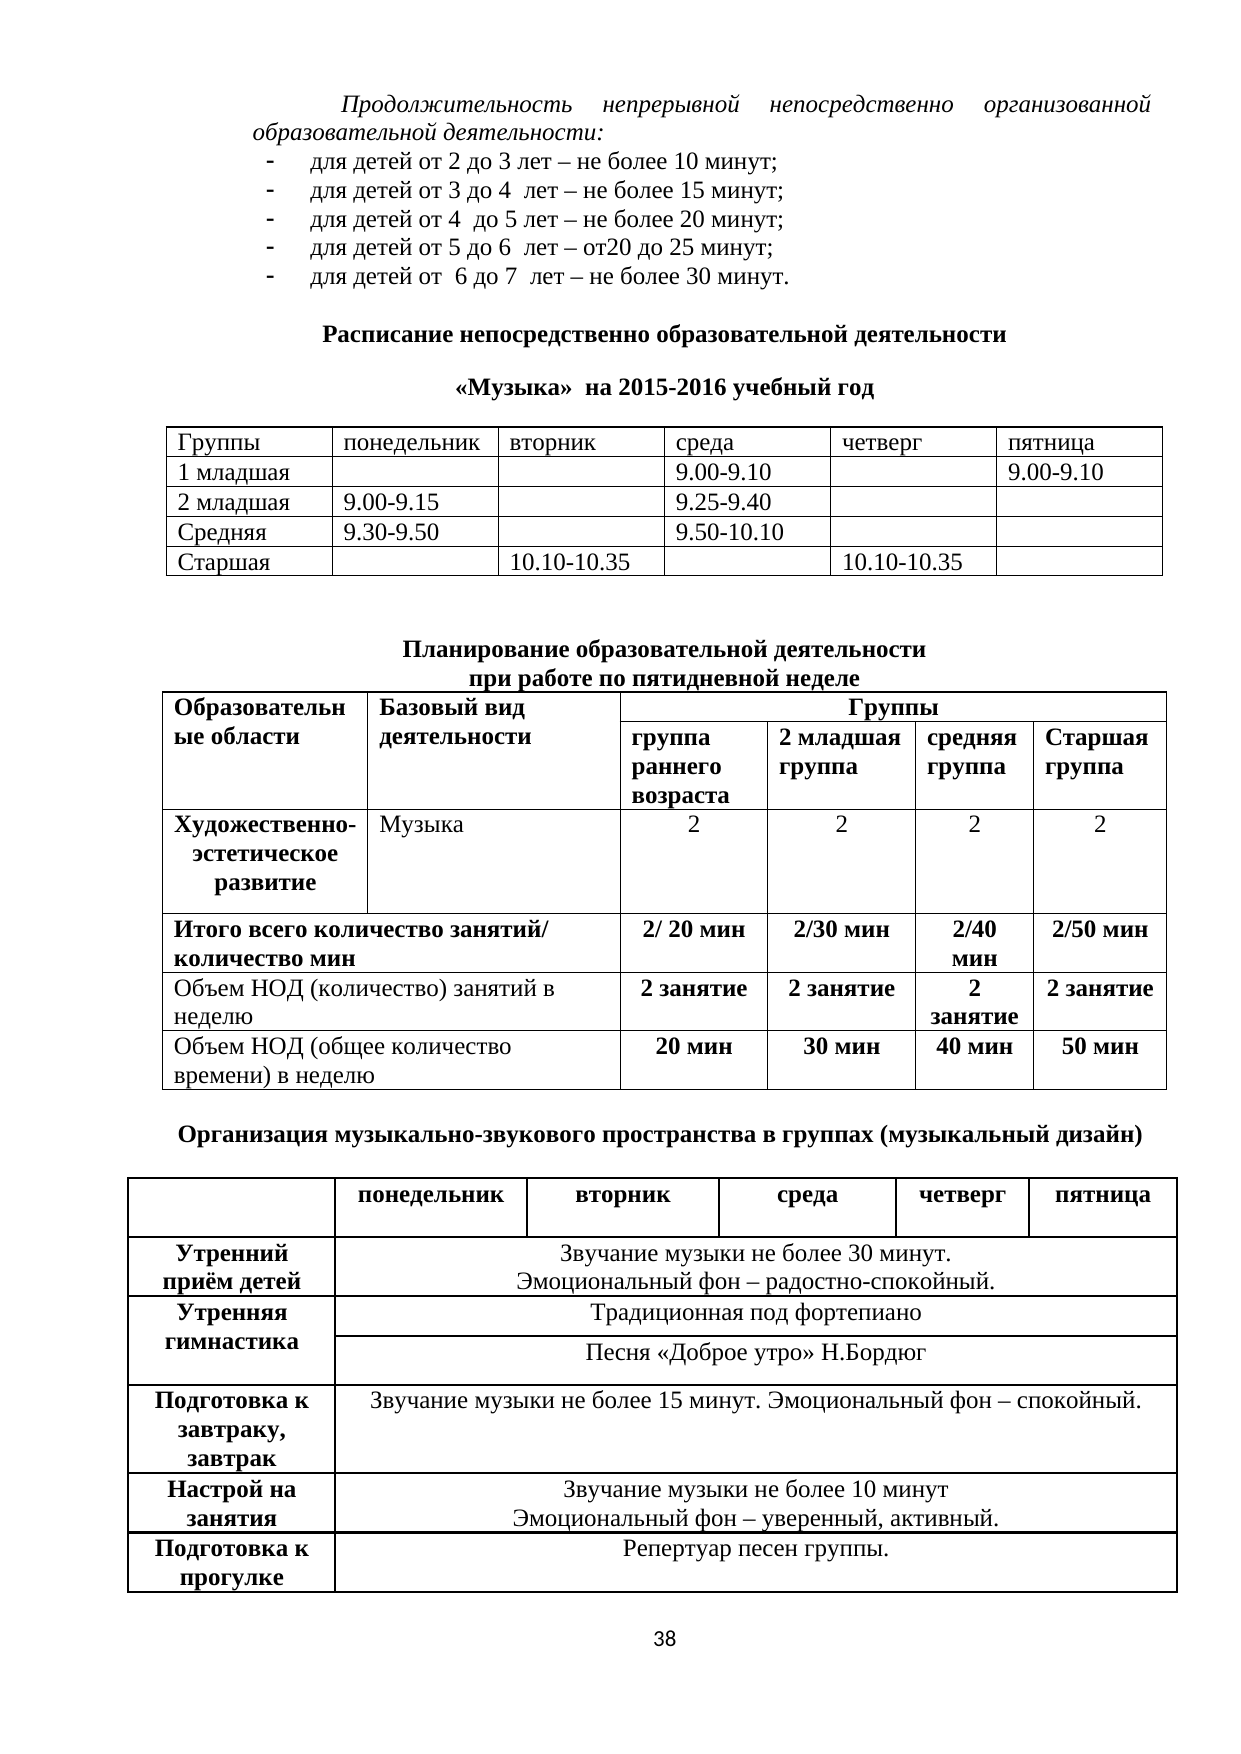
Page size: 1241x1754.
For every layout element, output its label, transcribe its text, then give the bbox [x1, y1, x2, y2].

table_cell Музыка [368, 810, 620, 913]
table_cell Звучание музыки не более 30 минут. Эмоциональный фон – радостно-спокойный. [336, 1238, 1176, 1295]
table_cell 40 мин [916, 1031, 1033, 1089]
table_cell Старшая группа [1034, 722, 1166, 808]
table_cell 2 [916, 810, 1033, 913]
table_cell 30 мин [768, 1031, 915, 1089]
table_cell 20 мин [621, 1031, 767, 1089]
table_cell [333, 547, 498, 575]
table_header вторник [499, 428, 664, 456]
table_cell Итого всего количество занятий/ количество мин [163, 914, 620, 972]
table_header Образовательные области [163, 693, 367, 808]
table_cell 2 [621, 810, 767, 913]
table_cell 2 младшая [167, 487, 332, 516]
table_cell 2 [768, 810, 915, 913]
table_cell 50 мин [1034, 1031, 1166, 1089]
text Организация музыкально-звукового пространства в группах (музыкальный дизайн) [177, 1119, 1152, 1148]
table_cell [997, 487, 1162, 516]
table_cell 9.25-9.40 [665, 487, 830, 516]
table_header [129, 1179, 334, 1236]
table_cell 2 занятие [768, 973, 915, 1030]
table_header среда [665, 428, 830, 456]
table_cell Песня «Доброе утро» Н.Бордюг [336, 1337, 1176, 1383]
table_cell 2 [1034, 810, 1166, 913]
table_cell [336, 1386, 1176, 1472]
table_cell Подготовка к прогулке [129, 1534, 334, 1591]
table_header Группы [621, 693, 1166, 721]
table_cell 2 занятие [1034, 973, 1166, 1030]
table_cell [831, 457, 996, 486]
text «Музыка» на 2015-2016 учебный год [177, 372, 1152, 401]
table_cell 9.50-10.10 [665, 517, 830, 546]
text при работе по пятидневной неделе [177, 663, 1152, 691]
list для детей от 6 до 7 лет – не более 30 минут. [177, 261, 1152, 290]
table_cell Объем НОД (количество) занятий в неделю [163, 973, 620, 1030]
table_cell [499, 487, 664, 516]
table_header пятница [997, 428, 1162, 456]
list для детей от 3 до 4 лет – не более 15 минут; [177, 175, 1152, 204]
table_header Группы [167, 428, 332, 456]
table_cell 1 младшая [167, 457, 332, 486]
table_header Базовый вид деятельности [368, 693, 620, 808]
table_cell Средняя [167, 517, 332, 546]
table_cell 10.10-10.35 [499, 547, 664, 575]
table_cell 2 занятие [916, 973, 1033, 1030]
table_cell [997, 547, 1162, 575]
table_cell средняя группа [916, 722, 1033, 808]
table_header понедельник [336, 1179, 526, 1236]
table_cell Традиционная под фортепиано [336, 1297, 1176, 1335]
table_cell [665, 547, 830, 575]
table_cell [499, 517, 664, 546]
table_cell [333, 457, 498, 486]
table_cell [997, 517, 1162, 546]
table_cell Объем НОД (общее количество времени) в неделю [163, 1031, 620, 1089]
list для детей от 5 до 6 лет – от20 до 25 минут; [177, 232, 1152, 261]
table_cell 2 младшая группа [768, 722, 915, 808]
text Планирование образовательной деятельности [177, 634, 1152, 663]
list для детей от 2 до 3 лет – не более 10 минут; [177, 146, 1152, 175]
text Продолжительность непрерывной непосредственно организованной образовательной деятельности: [252, 89, 1152, 146]
table_cell [831, 517, 996, 546]
table_cell 2/30 мин [768, 914, 915, 972]
table_header понедельник [333, 428, 498, 456]
table_cell Утренняя гимнастика [129, 1297, 334, 1383]
table_header пятница [1030, 1179, 1176, 1236]
table_header четверг [897, 1179, 1028, 1236]
table_cell Настрой на занятия [129, 1474, 334, 1531]
table_cell 9.00-9.10 [997, 457, 1162, 486]
table_cell 10.10-10.35 [831, 547, 996, 575]
table_header четверг [831, 428, 996, 456]
table_cell Звучание музыки не более 10 минут Эмоциональный фон – уверенный, активный. [336, 1474, 1176, 1531]
table_header вторник [528, 1179, 718, 1236]
table_cell 2/50 мин [1034, 914, 1166, 972]
table_cell группа раннего возраста [621, 722, 767, 808]
text Расписание непосредственно образовательной деятельности [177, 319, 1152, 347]
table_cell Подготовка к завтраку, завтрак [129, 1386, 334, 1472]
table_cell 9.00-9.15 [333, 487, 498, 516]
table_cell [499, 457, 664, 486]
table_cell Старшая [167, 547, 332, 575]
table_cell 9.00-9.10 [665, 457, 830, 486]
table_cell 2/ 20 мин [621, 914, 767, 972]
table_header среда [720, 1179, 895, 1236]
table_cell [831, 487, 996, 516]
table_cell Художественно-эстетическое развитие [163, 810, 367, 913]
table_cell 2/40 мин [916, 914, 1033, 972]
list для детей от 4 до 5 лет – не более 20 минут; [177, 204, 1152, 232]
table_cell 9.30-9.50 [333, 517, 498, 546]
table_cell Утренний приём детей [129, 1238, 334, 1295]
table_cell 2 занятие [621, 973, 767, 1030]
table_cell Репертуар песен группы. [336, 1534, 1176, 1591]
